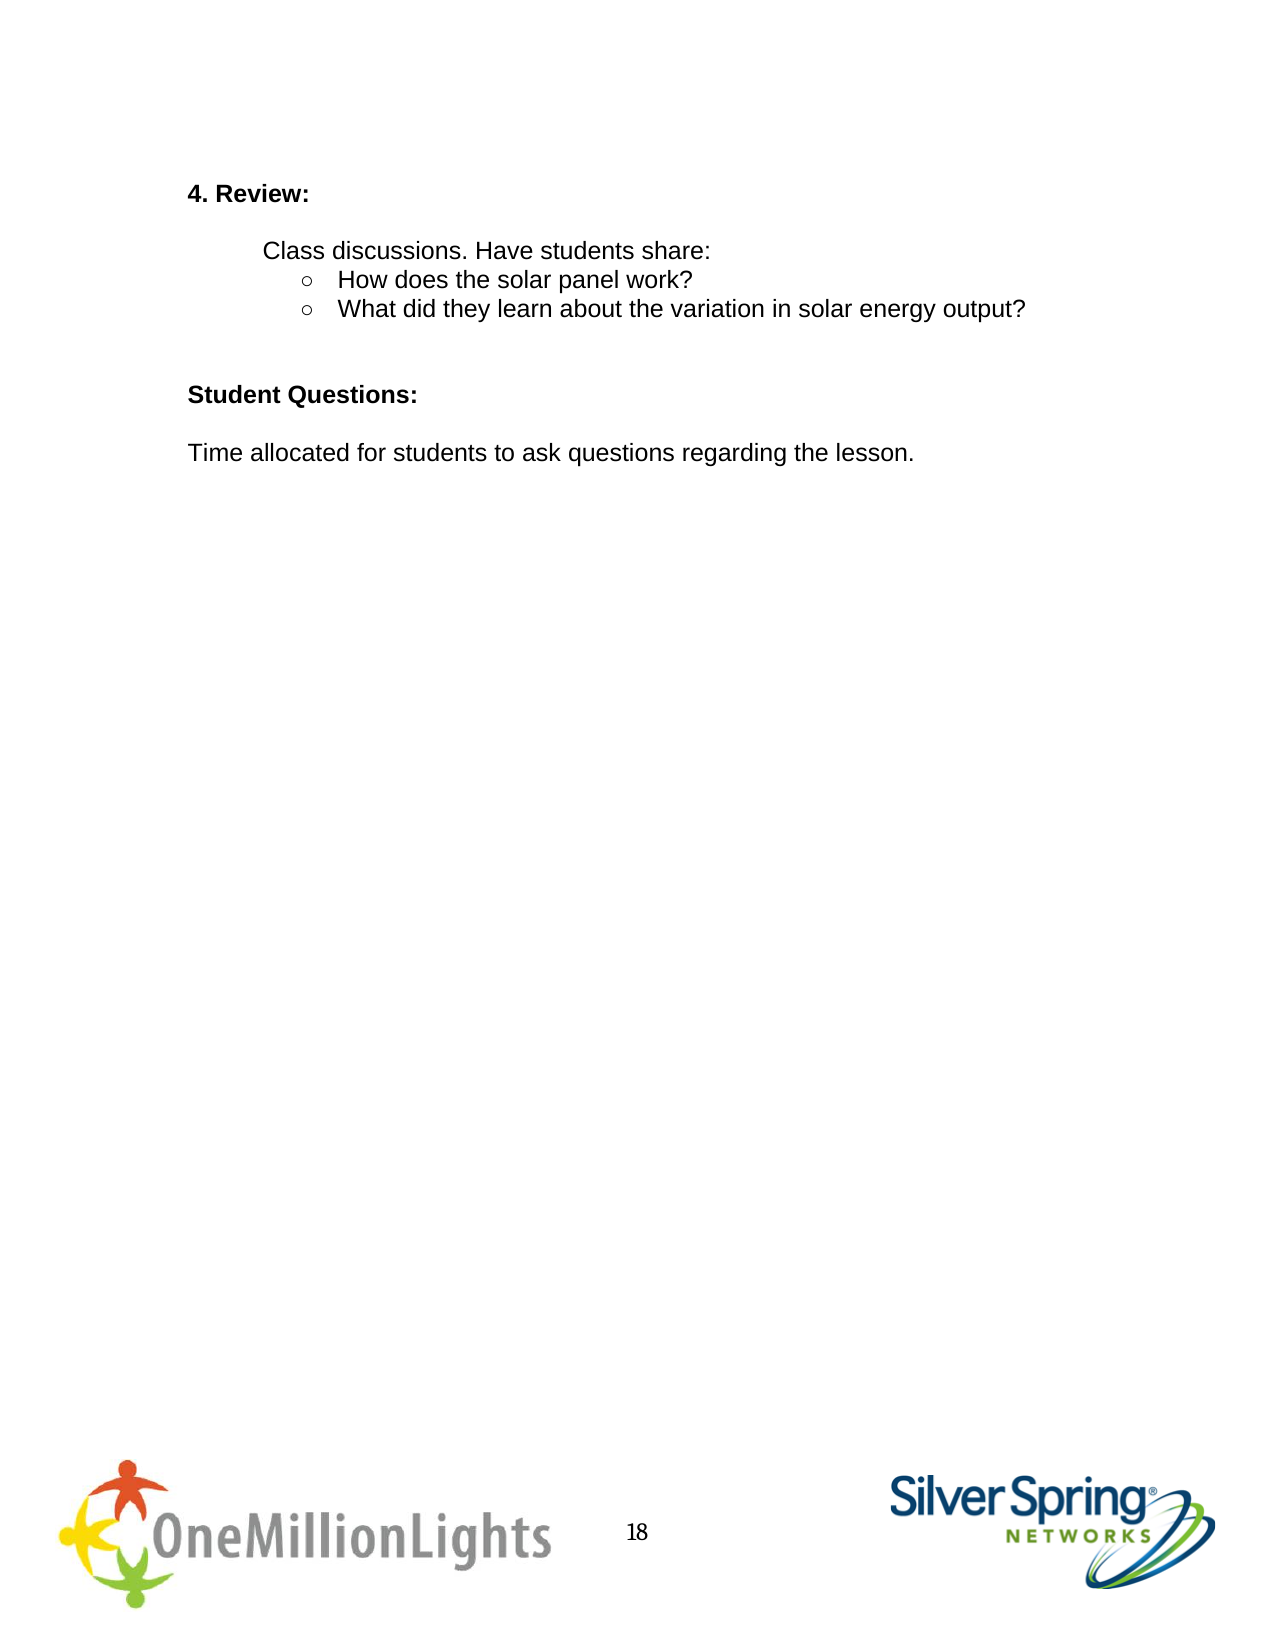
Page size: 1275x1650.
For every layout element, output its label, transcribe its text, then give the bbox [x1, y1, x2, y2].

list How does the solar panel work? [300, 265, 1087, 294]
list What did they learn about the variation in solar energy output? [300, 294, 1087, 322]
text Class discussions. Have students share: [262, 236, 1087, 265]
text 4. Review: [187, 179, 1087, 207]
text Time allocated for students to ask questions regarding the lesson. [187, 437, 1087, 466]
picture [890, 1475, 1216, 1589]
text Student Questions: [187, 380, 1087, 409]
picture [55, 1459, 553, 1612]
